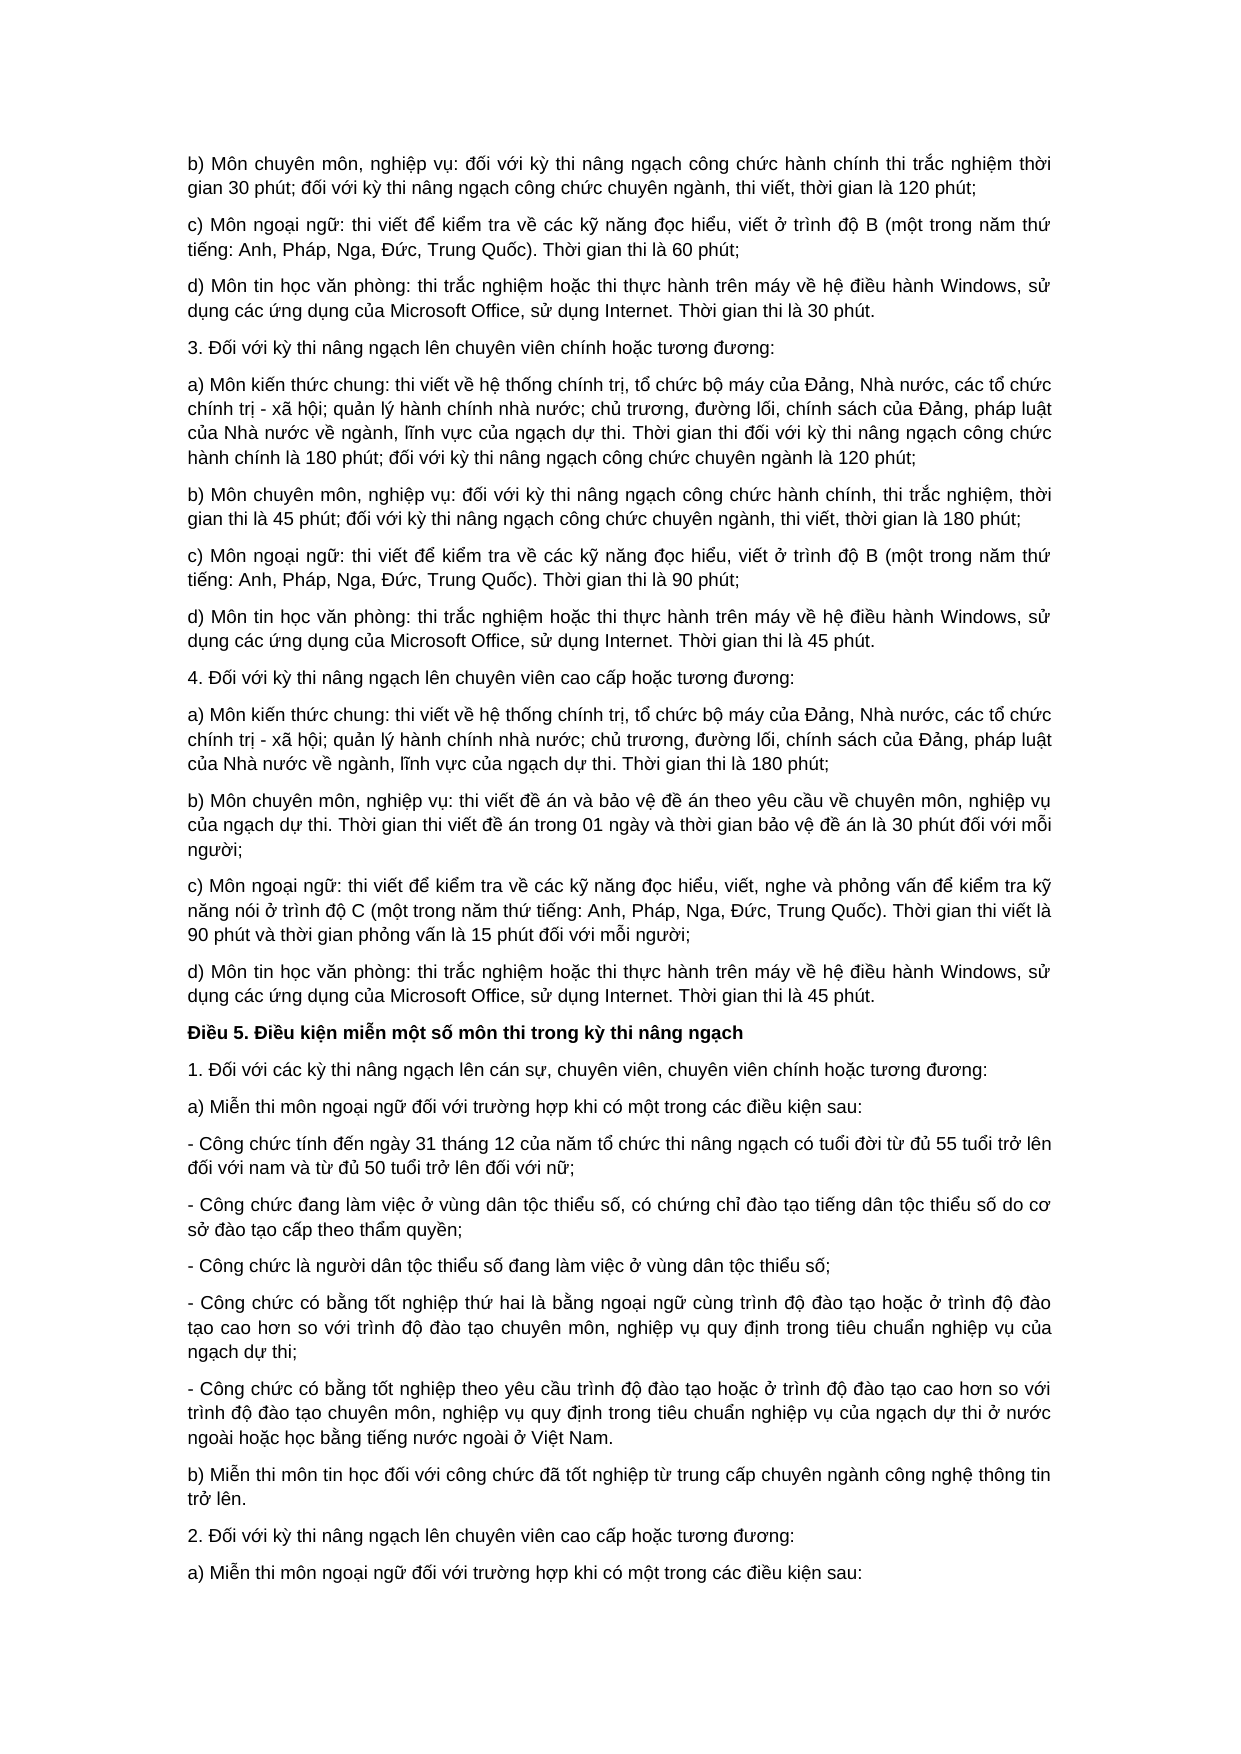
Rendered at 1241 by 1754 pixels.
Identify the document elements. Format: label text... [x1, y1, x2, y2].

text d) Môn tin học văn phòng: thi trắc nghiệm hoặc thi thực hành trên máy về hệ điều hành Windows, sử dụng các ứng dụng của Microsoft Office, sử dụng Internet. Thời gian thi là 45 phút. [187, 603, 1053, 652]
text b) Môn chuyên môn, nghiệp vụ: đối với kỳ thi nâng ngạch công chức hành chính, thi trắc nghiệm, thời gian thi là 45 phút; đối với kỳ thi nâng ngạch công chức chuyên ngành, thi viết, thời gian là 180 phút; [187, 481, 1053, 529]
text b) Môn chuyên môn, nghiệp vụ: đối với kỳ thi nâng ngạch công chức hành chính thi trắc nghiệm thời gian 30 phút; đối với kỳ thi nâng ngạch công chức chuyên ngành, thi viết, thời gian là 120 phút; [187, 150, 1053, 199]
text 3. Đối với kỳ thi nâng ngạch lên chuyên viên chính hoặc tương đương: [187, 334, 1053, 358]
text a) Môn kiến thức chung: thi viết về hệ thống chính trị, tổ chức bộ máy của Đảng, Nhà nước, các tổ chức chính trị - xã hội; quản lý hành chính nhà nước; chủ trương, đường lối, chính sách của Đảng, pháp luật của Nhà nước về ngành, lĩnh vực của ngạch dự thi. Thời gian thi đối với kỳ thi nâng ngạch công chức hành chính là 180 phút; đối với kỳ thi nâng ngạch công chức chuyên ngành là 120 phút; [187, 371, 1053, 468]
text - Công chức đang làm việc ở vùng dân tộc thiểu số, có chứng chỉ đào tạo tiếng dân tộc thiểu số do cơ sở đào tạo cấp theo thẩm quyền; [187, 1191, 1053, 1240]
text b) Môn chuyên môn, nghiệp vụ: thi viết đề án và bảo vệ đề án theo yêu cầu về chuyên môn, nghiệp vụ của ngạch dự thi. Thời gian thi viết đề án trong 01 ngày và thời gian bảo vệ đề án là 30 phút đối với mỗi người; [187, 787, 1053, 860]
text - Công chức có bằng tốt nghiệp thứ hai là bằng ngoại ngữ cùng trình độ đào tạo hoặc ở trình độ đào tạo cao hơn so với trình độ đào tạo chuyên môn, nghiệp vụ quy định trong tiêu chuẩn nghiệp vụ của ngạch dự thi; [187, 1289, 1053, 1362]
text c) Môn ngoại ngữ: thi viết để kiểm tra về các kỹ năng đọc hiểu, viết ở trình độ B (một trong năm thứ tiếng: Anh, Pháp, Nga, Đức, Trung Quốc). Thời gian thi là 60 phút; [187, 211, 1053, 260]
text 2. Đối với kỳ thi nâng ngạch lên chuyên viên cao cấp hoặc tương đương: [187, 1522, 1053, 1546]
text c) Môn ngoại ngữ: thi viết để kiểm tra về các kỹ năng đọc hiểu, viết ở trình độ B (một trong năm thứ tiếng: Anh, Pháp, Nga, Đức, Trung Quốc). Thời gian thi là 90 phút; [187, 542, 1053, 591]
text 4. Đối với kỳ thi nâng ngạch lên chuyên viên cao cấp hoặc tương đương: [187, 664, 1053, 689]
text - Công chức tính đến ngày 31 tháng 12 của năm tổ chức thi nâng ngạch có tuổi đời từ đủ 55 tuổi trở lên đối với nam và từ đủ 50 tuổi trở lên đối với nữ; [187, 1130, 1053, 1179]
text c) Môn ngoại ngữ: thi viết để kiểm tra về các kỹ năng đọc hiểu, viết, nghe và phỏng vấn để kiểm tra kỹ năng nói ở trình độ C (một trong năm thứ tiếng: Anh, Pháp, Nga, Đức, Trung Quốc). Thời gian thi viết là 90 phút và thời gian phỏng vấn là 15 phút đối với mỗi người; [187, 872, 1053, 946]
text a) Môn kiến thức chung: thi viết về hệ thống chính trị, tổ chức bộ máy của Đảng, Nhà nước, các tổ chức chính trị - xã hội; quản lý hành chính nhà nước; chủ trương, đường lối, chính sách của Đảng, pháp luật của Nhà nước về ngành, lĩnh vực của ngạch dự thi. Thời gian thi là 180 phút; [187, 701, 1053, 774]
text a) Miễn thi môn ngoại ngữ đối với trường hợp khi có một trong các điều kiện sau: [187, 1093, 1053, 1117]
text Điều 5. Điều kiện miễn một số môn thi trong kỳ thi nâng ngạch [187, 1019, 1053, 1044]
text 1. Đối với các kỳ thi nâng ngạch lên cán sự, chuyên viên, chuyên viên chính hoặc tương đương: [187, 1056, 1053, 1081]
text d) Môn tin học văn phòng: thi trắc nghiệm hoặc thi thực hành trên máy về hệ điều hành Windows, sử dụng các ứng dụng của Microsoft Office, sử dụng Internet. Thời gian thi là 30 phút. [187, 272, 1053, 321]
text b) Miễn thi môn tin học đối với công chức đã tốt nghiệp từ trung cấp chuyên ngành công nghệ thông tin trở lên. [187, 1461, 1053, 1509]
text - Công chức có bằng tốt nghiệp theo yêu cầu trình độ đào tạo hoặc ở trình độ đào tạo cao hơn so với trình độ đào tạo chuyên môn, nghiệp vụ quy định trong tiêu chuẩn nghiệp vụ của ngạch dự thi ở nước ngoài hoặc học bằng tiếng nước ngoài ở Việt Nam. [187, 1375, 1053, 1448]
text a) Miễn thi môn ngoại ngữ đối với trường hợp khi có một trong các điều kiện sau: [187, 1559, 1053, 1583]
text d) Môn tin học văn phòng: thi trắc nghiệm hoặc thi thực hành trên máy về hệ điều hành Windows, sử dụng các ứng dụng của Microsoft Office, sử dụng Internet. Thời gian thi là 45 phút. [187, 958, 1053, 1007]
text - Công chức là người dân tộc thiểu số đang làm việc ở vùng dân tộc thiểu số; [187, 1252, 1053, 1277]
